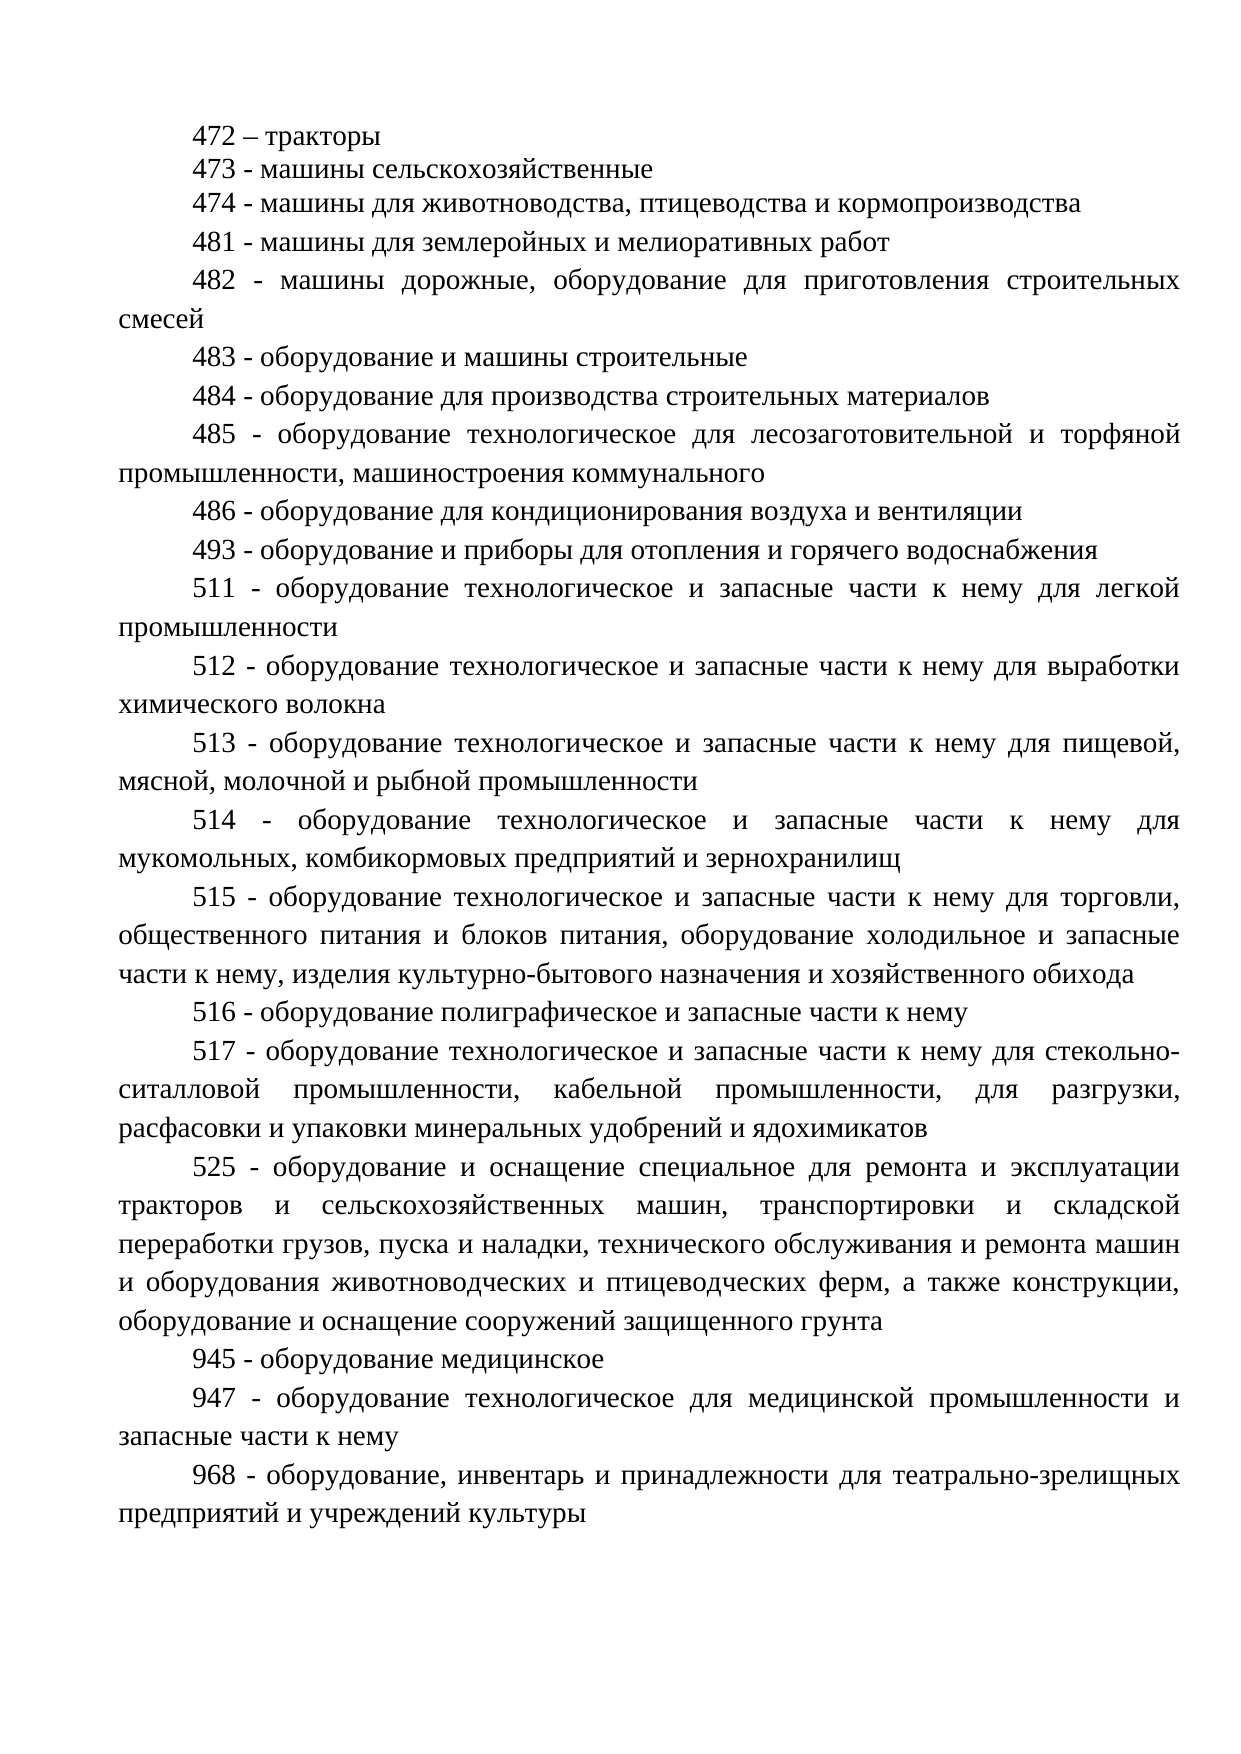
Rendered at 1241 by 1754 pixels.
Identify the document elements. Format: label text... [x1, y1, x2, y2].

text 945 - оборудование медицинское [118, 1341, 1181, 1375]
text 484 - оборудование для производства строительных материалов [118, 378, 1181, 411]
text 513 - оборудование технологическое и запасные части к нему для пищевой, мясной, молочной и рыбной промышленности [118, 725, 1181, 797]
text 968 - оборудование, инвентарь и принадлежности для театрально-зрелищных предприятий и учреждений культуры [118, 1457, 1181, 1529]
text 516 - оборудование полиграфическое и запасные части к нему [118, 994, 1181, 1028]
text 514 - оборудование технологическое и запасные части к нему для мукомольных, комбикормовых предприятий и зернохранилищ [118, 802, 1181, 874]
text 482 - машины дорожные, оборудование для приготовления строительных смесей [118, 262, 1181, 334]
text 473 - машины сельскохозяйственные [118, 152, 1181, 185]
text 947 - оборудование технологическое для медицинской промышленности и запасные части к нему [118, 1380, 1181, 1452]
text 511 - оборудование технологическое и запасные части к нему для легкой промышленности [118, 571, 1181, 643]
text 512 - оборудование технологическое и запасные части к нему для выработки химического волокна [118, 648, 1181, 720]
text 517 - оборудование технологическое и запасные части к нему для стекольно-ситалловой промышленности, кабельной промышленности, для разгрузки, расфасовки и упаковки минеральных удобрений и ядохимикатов [118, 1033, 1181, 1144]
text 515 - оборудование технологическое и запасные части к нему для торговли, общественного питания и блоков питания, оборудование холодильное и запасные части к нему, изделия культурно-бытового назначения и хозяйственного обихода [118, 879, 1181, 989]
text 525 - оборудование и оснащение специальное для ремонта и эксплуатации тракторов и сельскохозяйственных машин, транспортировки и складской переработки грузов, пуска и наладки, технического обслуживания и ремонта машин и оборудования животноводческих и птицеводческих ферм, а также конструкции, оборудование и оснащение сооружений защищенного грунта [118, 1149, 1181, 1336]
text 486 - оборудование для кондиционирования воздуха и вентиляции [118, 493, 1181, 527]
text 472 – тракторы [118, 118, 1181, 152]
text 493 - оборудование и приборы для отопления и горячего водоснабжения [118, 532, 1181, 566]
text 483 - оборудование и машины строительные [118, 339, 1181, 373]
text 474 - машины для животноводства, птицеводства и кормопроизводства [118, 185, 1181, 219]
text 485 - оборудование технологическое для лесозаготовительной и торфяной промышленности, машиностроения коммунального [118, 416, 1181, 488]
text 481 - машины для землеройных и мелиоративных работ [118, 224, 1181, 257]
